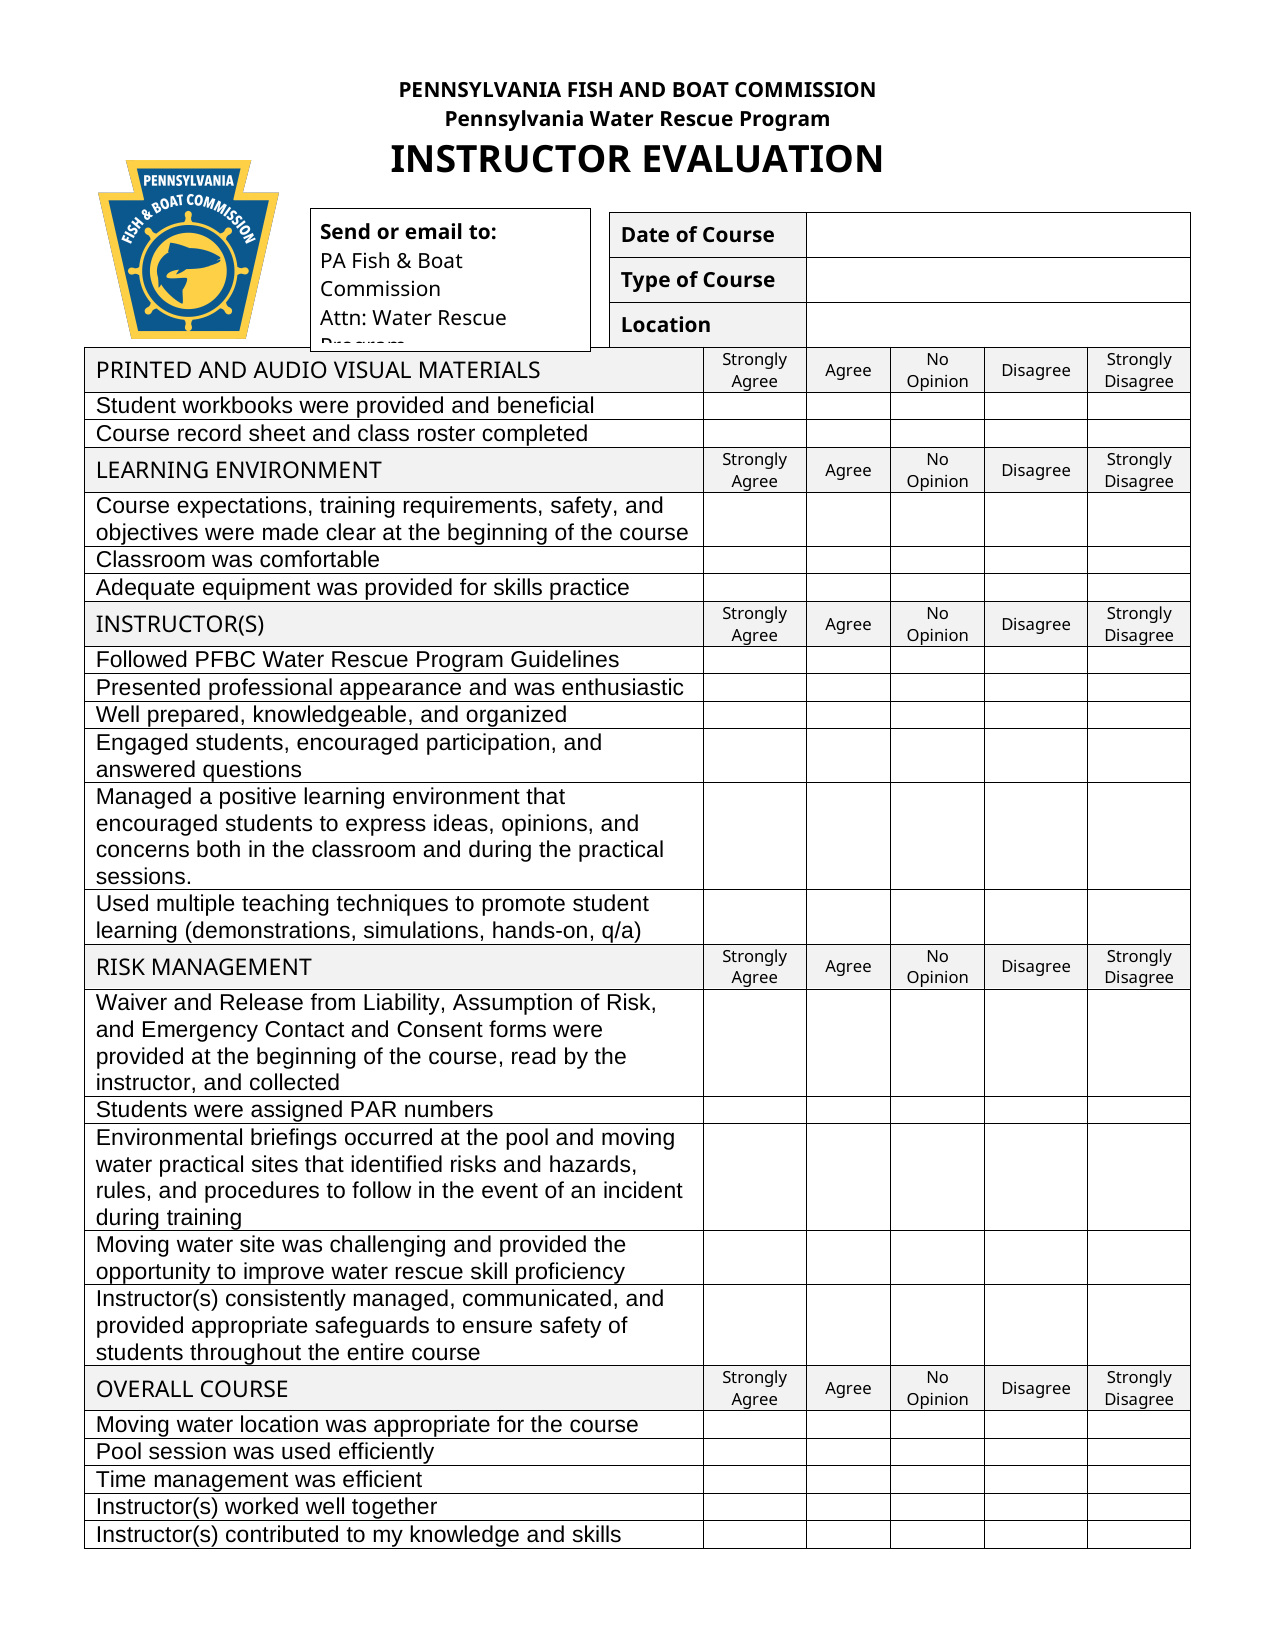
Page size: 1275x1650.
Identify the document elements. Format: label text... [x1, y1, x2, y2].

table_cell [704, 1466, 806, 1492]
table_cell [807, 1097, 890, 1123]
table_cell [891, 1439, 984, 1465]
table_cell Moving water site was challenging and provided the opportunity to improve water rescue skill proficiency [85, 1231, 703, 1284]
table_cell [891, 674, 984, 701]
table_cell Location [610, 303, 806, 347]
table_cell [807, 420, 890, 447]
table_cell Engaged students, encouraged participation, and answered questions [85, 729, 703, 782]
title PENNSYLVANIA FISH AND BOAT COMMISSION [75, 75, 1200, 103]
table_cell Used multiple teaching techniques to promote student learning (demonstrations, simulations, hands-on, q/a) [85, 890, 703, 943]
table_cell Agree [807, 1366, 890, 1410]
table_cell Disagree [985, 1366, 1087, 1410]
table_cell [1088, 1411, 1190, 1437]
table_cell [985, 493, 1087, 546]
table_cell [985, 574, 1087, 601]
table_cell [704, 1124, 806, 1230]
table_cell Students were assigned PAR numbers [85, 1097, 703, 1123]
table_cell Course record sheet and class roster completed [85, 420, 703, 447]
table_cell [807, 647, 890, 673]
table_cell [891, 990, 984, 1096]
table_cell Followed PFBC Water Rescue Program Guidelines [85, 647, 703, 673]
table_cell [704, 1231, 806, 1284]
picture [98, 182, 279, 339]
table_cell [985, 783, 1087, 889]
table_cell [1088, 1494, 1190, 1520]
table_cell [704, 990, 806, 1096]
table_cell [891, 1521, 984, 1547]
table_cell Strongly Agree [704, 602, 806, 646]
table_cell [1088, 729, 1190, 782]
table_cell [704, 702, 806, 728]
table_cell [807, 258, 1190, 302]
table_cell [1088, 674, 1190, 701]
table_cell Managed a positive learning environment that encouraged students to express ideas, opinions, and concerns both in the classroom and during the practical sessions. [85, 783, 703, 889]
table_cell [985, 1124, 1087, 1230]
table_cell Instructor(s) contributed to my knowledge and skills [85, 1521, 703, 1547]
table_cell Type of Course [610, 258, 806, 302]
table_cell Strongly Agree [704, 348, 806, 392]
table_cell [1088, 1439, 1190, 1465]
table_cell [1088, 547, 1190, 573]
table_cell No Opinion [891, 348, 984, 392]
table_cell Strongly Disagree [1088, 945, 1190, 988]
table_cell [807, 1494, 890, 1520]
table_cell Presented professional appearance and was enthusiastic [85, 674, 703, 701]
table_cell [1088, 1466, 1190, 1492]
table_cell [704, 393, 806, 419]
table_cell [704, 574, 806, 601]
table_cell [985, 990, 1087, 1096]
table_cell [985, 647, 1087, 673]
table_cell [807, 1466, 890, 1492]
table_cell [807, 1124, 890, 1230]
table_cell [891, 1466, 984, 1492]
table_cell [1088, 1231, 1190, 1284]
table_cell [704, 420, 806, 447]
table_cell [891, 574, 984, 601]
table_cell Disagree [985, 348, 1087, 392]
table_cell OVERALL COURSE [85, 1366, 703, 1410]
table_cell [891, 1231, 984, 1284]
table_cell [704, 1411, 806, 1437]
table_cell [891, 547, 984, 573]
table_cell [891, 493, 984, 546]
table_cell Strongly Agree [704, 448, 806, 492]
table_cell [807, 783, 890, 889]
table_cell Disagree [985, 602, 1087, 646]
table_cell [891, 1285, 984, 1365]
table_cell No Opinion [891, 945, 984, 988]
table_cell Strongly Disagree [1088, 1366, 1190, 1410]
table_cell [1088, 574, 1190, 601]
table_cell [1088, 420, 1190, 447]
table_cell [704, 729, 806, 782]
table_cell Environmental briefings occurred at the pool and moving water practical sites that identified risks and hazards, rules, and procedures to follow in the event of an incident during training [85, 1124, 703, 1230]
table_cell Agree [807, 945, 890, 988]
table_cell [985, 1411, 1087, 1437]
table_cell Disagree [985, 448, 1087, 492]
table_cell [891, 1124, 984, 1230]
table_cell [704, 1285, 806, 1365]
table_cell Strongly Disagree [1088, 348, 1190, 392]
table_cell [985, 1097, 1087, 1123]
table_cell Time management was efficient [85, 1466, 703, 1492]
table_cell Course expectations, training requirements, safety, and objectives were made clear at the beginning of the course [85, 493, 703, 546]
table_cell Well prepared, knowledgeable, and organized [85, 702, 703, 728]
table_cell Waiver and Release from Liability, Assumption of Risk, and Emergency Contact and Consent forms were provided at the beginning of the course, read by the instructor, and collected [85, 990, 703, 1096]
table_cell Adequate equipment was provided for skills practice [85, 574, 703, 601]
table_cell [704, 890, 806, 943]
table_cell [1088, 1124, 1190, 1230]
table_cell [891, 729, 984, 782]
table_cell RISK MANAGEMENT [85, 945, 703, 988]
table_cell Agree [807, 602, 890, 646]
table_cell [985, 729, 1087, 782]
table_cell [704, 783, 806, 889]
table_cell [985, 1285, 1087, 1365]
table_cell [891, 783, 984, 889]
table_cell [807, 990, 890, 1096]
table_cell [985, 674, 1087, 701]
table_header [807, 213, 1190, 257]
table_cell [704, 1097, 806, 1123]
table_cell [704, 1494, 806, 1520]
table_cell [891, 647, 984, 673]
table_cell [807, 1231, 890, 1284]
table_cell [704, 1521, 806, 1547]
table_cell Student workbooks were provided and beneficial [85, 393, 703, 419]
table_cell [985, 393, 1087, 419]
table_cell [807, 574, 890, 601]
table_cell [807, 729, 890, 782]
table_cell [985, 1231, 1087, 1284]
table_cell [1088, 702, 1190, 728]
table_cell Moving water location was appropriate for the course [85, 1411, 703, 1437]
table_cell Disagree [985, 945, 1087, 988]
table_cell [985, 702, 1087, 728]
table_cell [985, 420, 1087, 447]
table_cell [807, 303, 1190, 347]
table_cell [1088, 890, 1190, 943]
table_cell INSTRUCTOR(S) [85, 602, 703, 646]
table_cell [985, 1466, 1087, 1492]
table_cell Instructor(s) worked well together [85, 1494, 703, 1520]
table_header Date of Course [610, 213, 806, 257]
table_cell [807, 1521, 890, 1547]
table_cell [807, 1285, 890, 1365]
table_cell [891, 1494, 984, 1520]
table_cell PRINTED AND AUDIO VISUAL MATERIALS [85, 348, 703, 392]
table_cell [704, 647, 806, 673]
table_cell [891, 702, 984, 728]
table_cell Classroom was comfortable [85, 547, 703, 573]
table_cell [891, 1097, 984, 1123]
table_cell No Opinion [891, 602, 984, 646]
table_cell No Opinion [891, 448, 984, 492]
subtitle INSTRUCTOR EVALUATION [75, 132, 1200, 182]
table_cell [807, 1439, 890, 1465]
table_cell LEARNING ENVIRONMENT [85, 448, 703, 492]
table_cell [1088, 1285, 1190, 1365]
table_cell [1088, 393, 1190, 419]
table_cell Instructor(s) consistently managed, communicated, and provided appropriate safeguards to ensure safety of students throughout the entire course [85, 1285, 703, 1365]
table_cell [985, 890, 1087, 943]
table_cell [704, 493, 806, 546]
table_cell No Opinion [891, 1366, 984, 1410]
table_cell [704, 674, 806, 701]
table_cell Agree [807, 448, 890, 492]
table_cell [704, 1439, 806, 1465]
table_cell [891, 393, 984, 419]
table_cell [704, 547, 806, 573]
table_cell Strongly Agree [704, 945, 806, 988]
table_cell [1088, 1097, 1190, 1123]
table_cell [985, 1521, 1087, 1547]
table_cell [891, 1411, 984, 1437]
table_cell Strongly Disagree [1088, 602, 1190, 646]
table_cell [891, 890, 984, 943]
table_cell [1088, 647, 1190, 673]
table_cell Strongly Disagree [1088, 448, 1190, 492]
title Pennsylvania Water Rescue Program [75, 103, 1200, 132]
table_cell [807, 890, 890, 943]
table_cell [1088, 783, 1190, 889]
table_cell [807, 547, 890, 573]
table_cell [807, 702, 890, 728]
table_cell Agree [807, 348, 890, 392]
table_cell [985, 1494, 1087, 1520]
table_cell Pool session was used efficiently [85, 1439, 703, 1465]
table_cell [807, 674, 890, 701]
table_cell Strongly Agree [704, 1366, 806, 1410]
table_cell [985, 1439, 1087, 1465]
table_cell [807, 1411, 890, 1437]
table_cell [807, 393, 890, 419]
table_cell [891, 420, 984, 447]
table_cell [1088, 493, 1190, 546]
table_cell [1088, 1521, 1190, 1547]
table_cell [985, 547, 1087, 573]
table_cell [1088, 990, 1190, 1096]
table_cell [807, 493, 890, 546]
